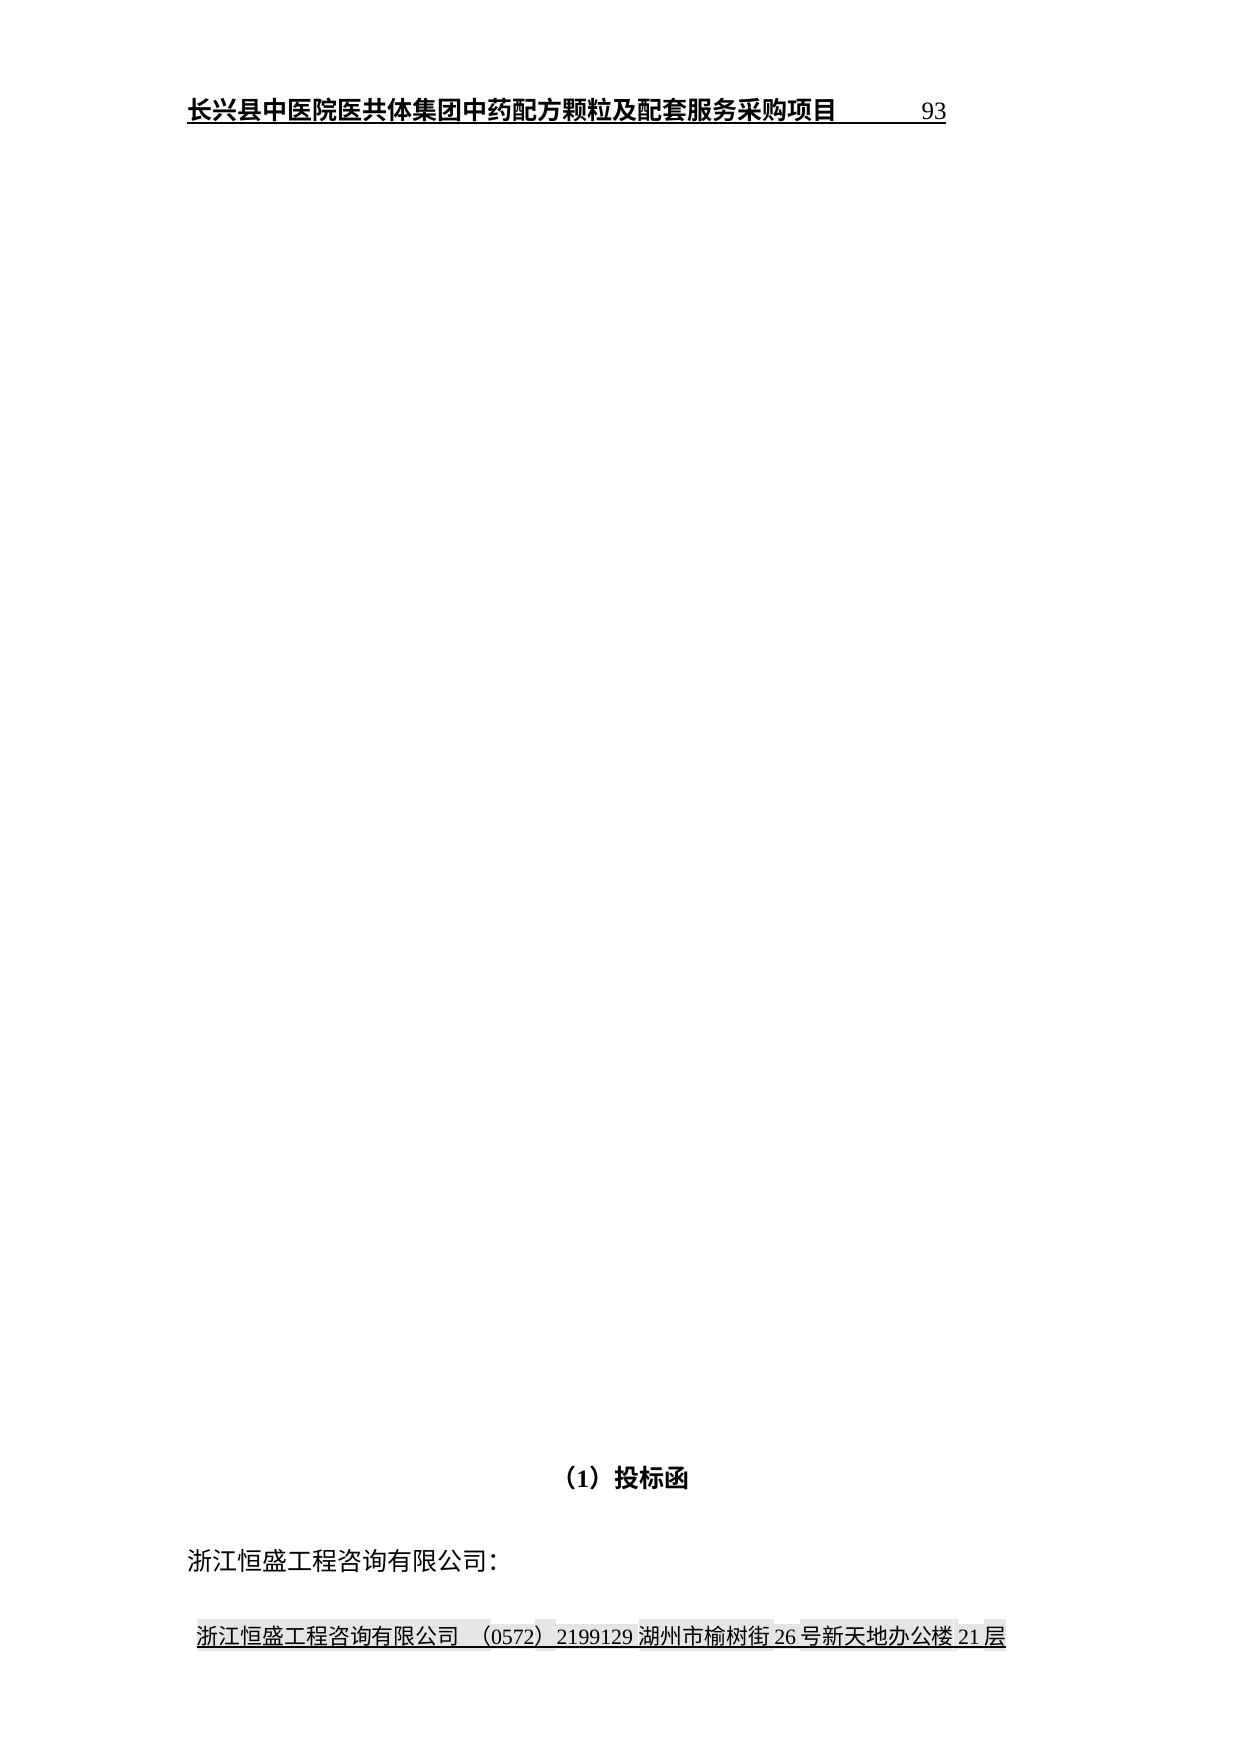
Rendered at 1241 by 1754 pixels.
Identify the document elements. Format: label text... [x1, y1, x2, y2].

text （1）投标函 [187, 1444, 1053, 1509]
text 浙江恒盛工程咨询有限公司： [187, 1527, 1053, 1592]
